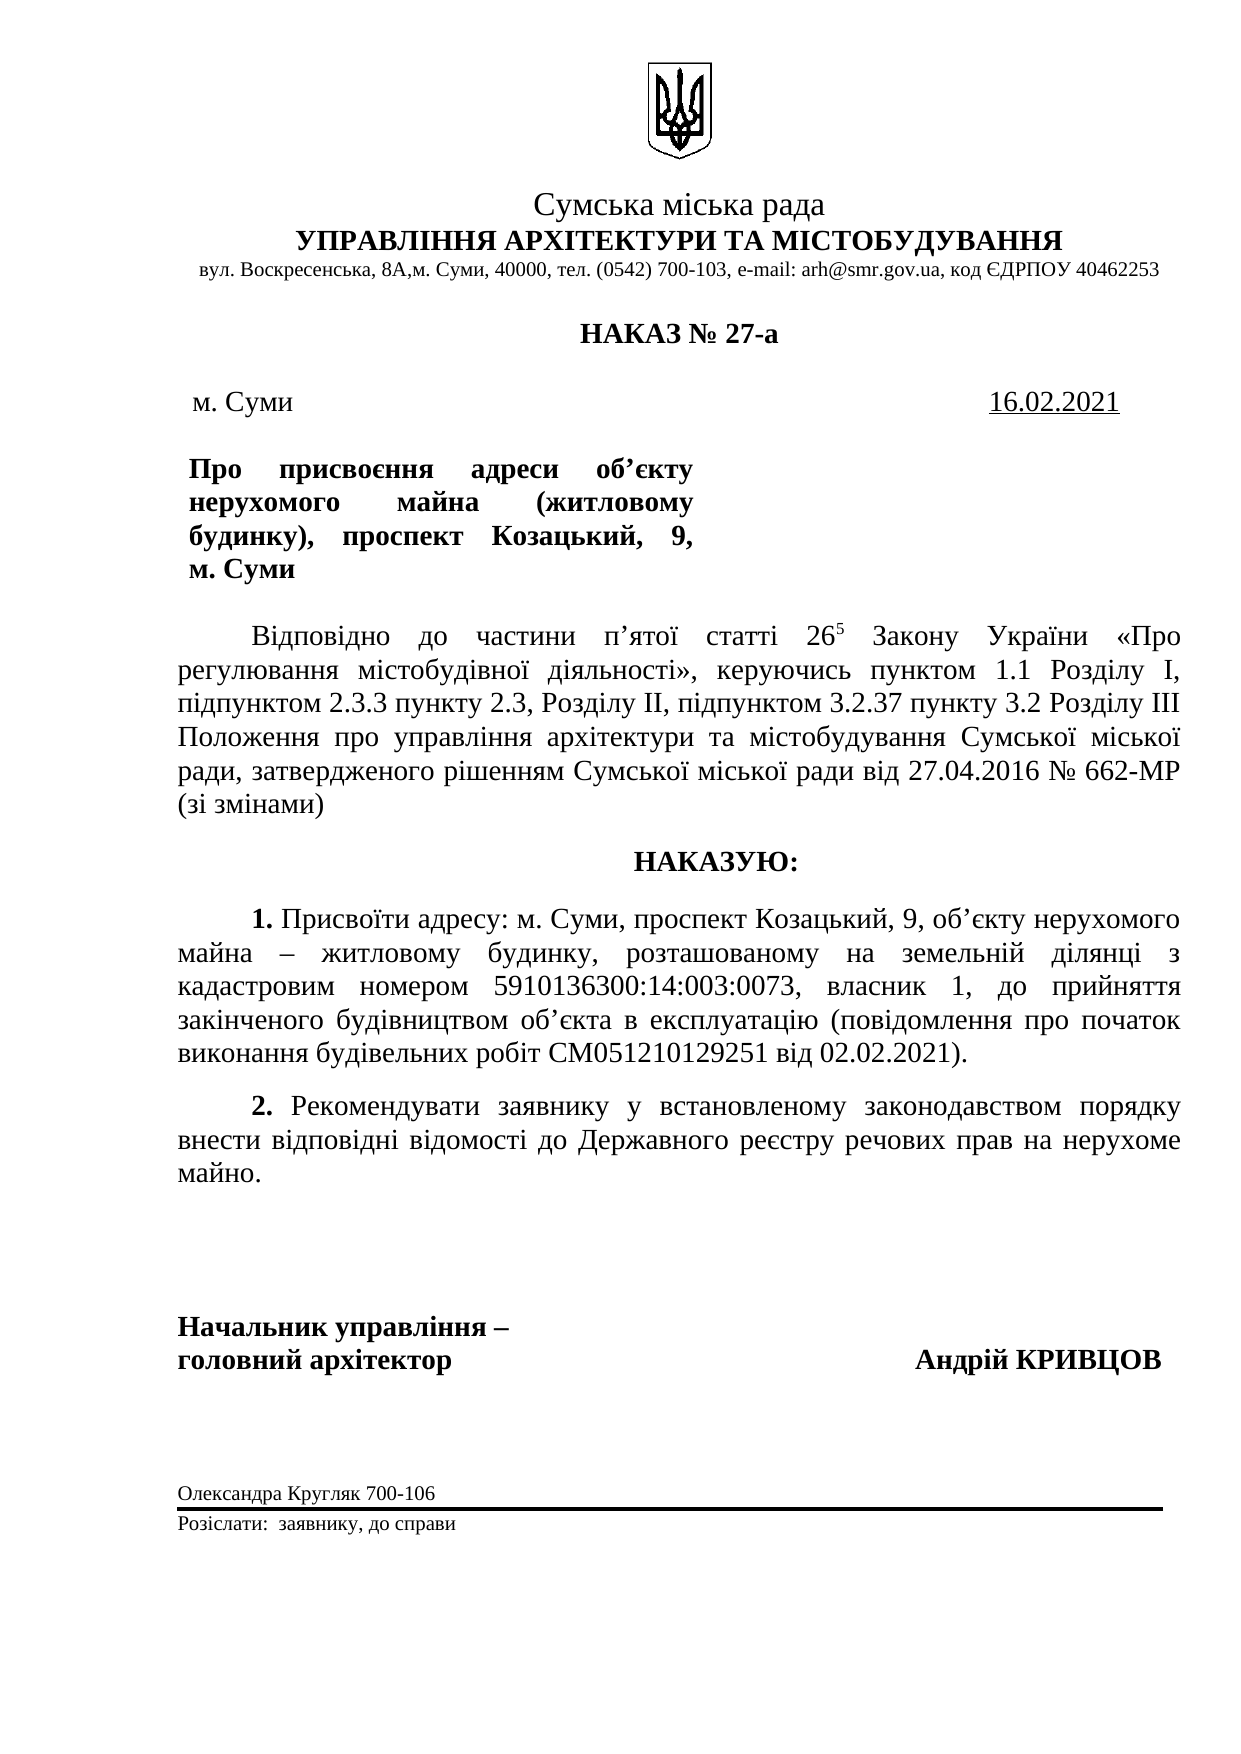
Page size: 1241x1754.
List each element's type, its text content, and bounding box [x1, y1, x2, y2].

text головний архітектор Андрій КРИВЦОВ [177, 1342, 1181, 1376]
text Начальник управління – [177, 1309, 1181, 1342]
text УПРАВЛІННЯ АРХІТЕКТУРИ ТА МІСТОБУДУВАННЯ [177, 223, 1181, 257]
text Олександра Кругляк 700-106 [177, 1481, 1163, 1507]
text НАКАЗУЮ: [177, 844, 1181, 877]
text Сумська міська рада [177, 185, 1181, 223]
text Відповідно до частини п’ятої статті 265 Закону України «Про регулювання містобудівної діяльності», керуючись пунктом 1.1 Розділу І, підпунктом 2.3.3 пункту 2.3, Розділу ІІ, підпунктом 3.2.37 пункту 3.2 Розділу ІІІ Положення про управління архітектури та містобудування Сумської міської ради, затвердженого рішенням Сумської міської ради від 27.04.2016 № 662-МР (зі змінами) [177, 618, 1181, 820]
text НАКАЗ № 27-а [177, 317, 1181, 350]
text м. Суми 16.02.2021 [192, 384, 1181, 417]
text 1. Присвоїти адресу: м. Суми, проспект Козацький, 9, об’єкту нерухомого майна – житловому будинку, розташованому на земельній ділянці з кадастровим номером 5910136300:14:003:0073, власник 1, до прийняття закінченого будівництвом об’єкта в експлуатацію (повідомлення про початок виконання будівельних робіт СМ051210129251 від 02.02.2021). [177, 901, 1181, 1069]
picture [644, 59, 715, 161]
text вул. Воскресенська, 8А,м. Суми, 40000, тел. (0542) 700-103, e-mail: arh@smr.gov.ua, код ЄДРПОУ 40462253 [177, 257, 1181, 281]
table_header Про присвоєння адреси об’єкту нерухомого майна (житловому будинку), проспект Козацький, 9, м. Суми [177, 451, 723, 618]
text Розіслати: заявнику, до справи [177, 1511, 1163, 1534]
text 2. Рекомендувати заявнику у встановленому законодавством порядку внести відповідні відомості до Державного реєстру речових прав на нерухоме майно. [177, 1088, 1182, 1189]
